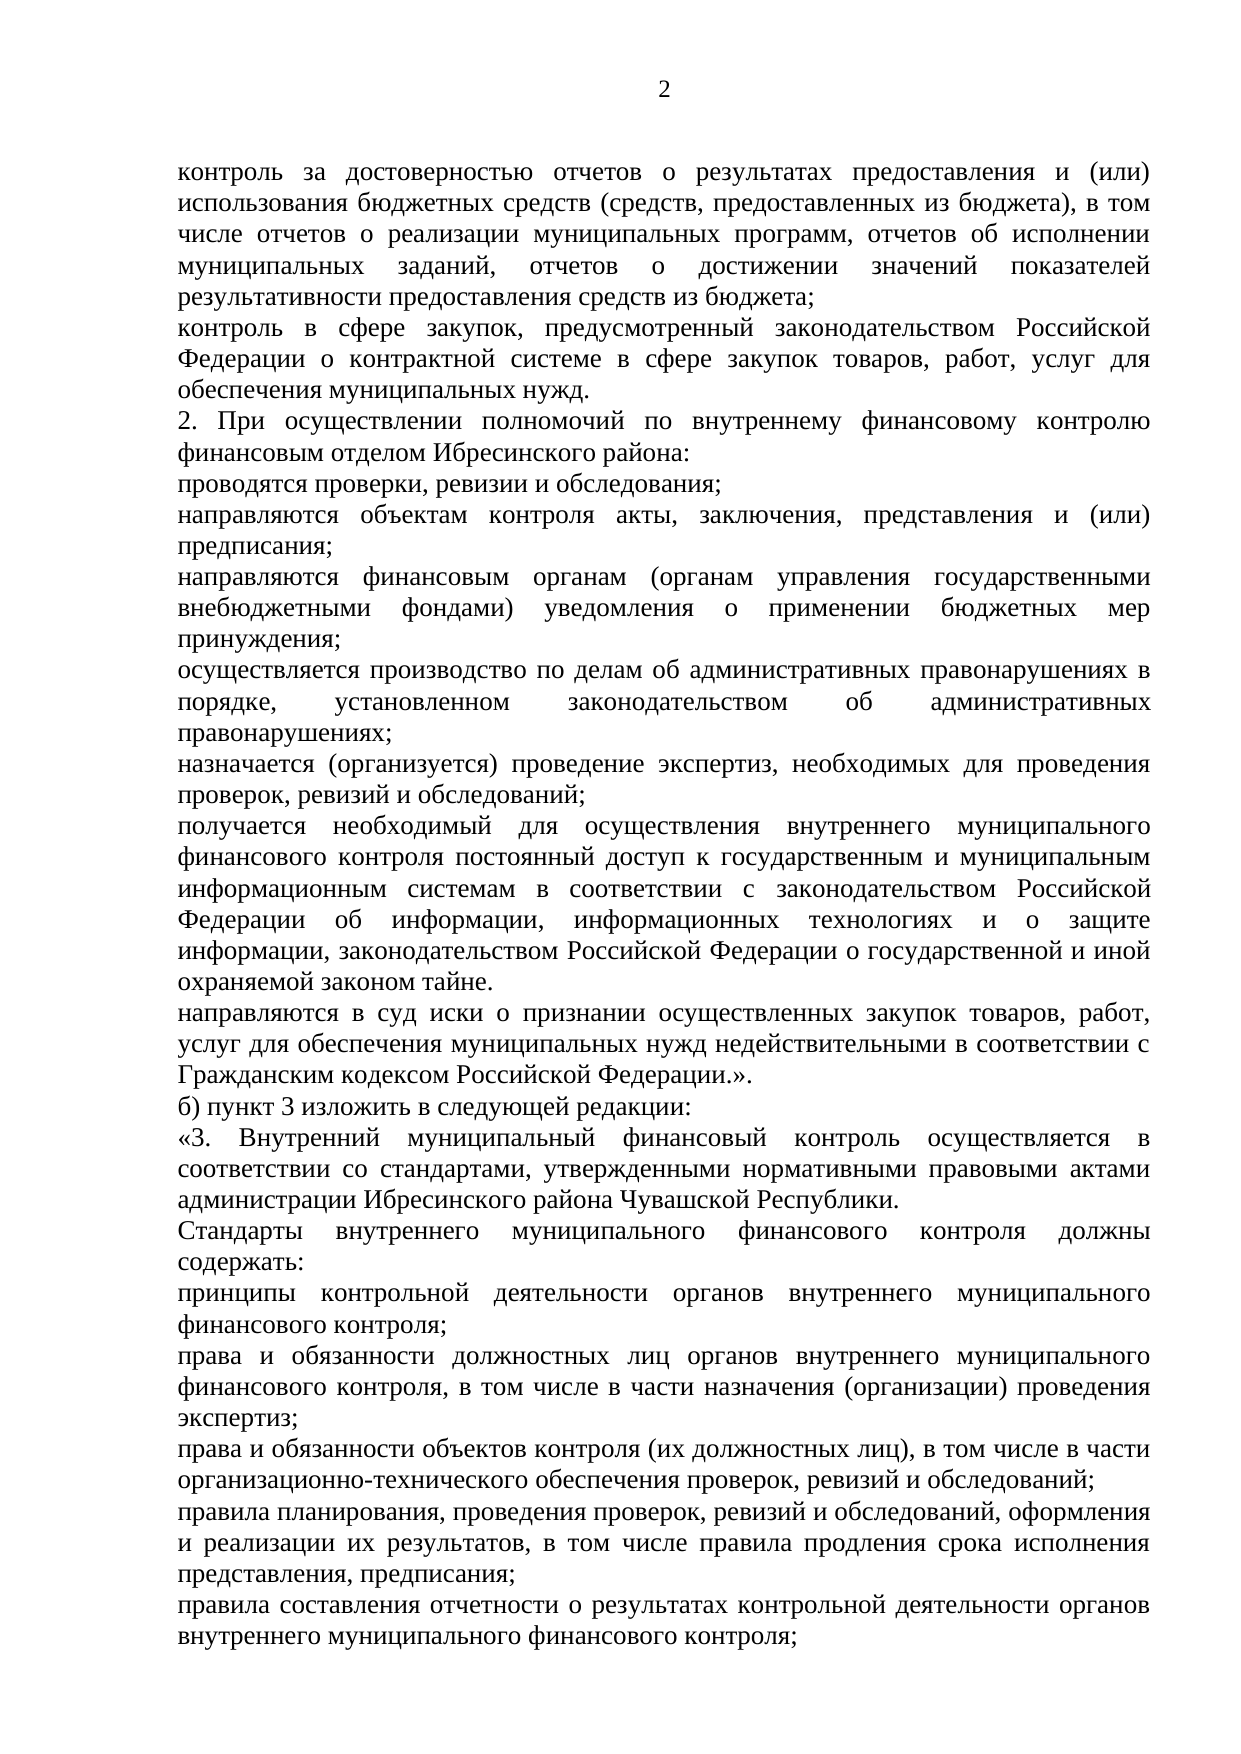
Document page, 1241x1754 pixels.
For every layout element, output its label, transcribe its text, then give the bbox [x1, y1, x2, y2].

text 2. При осуществлении полномочий по внутреннему финансовому контролю финансовым отделом Ибресинского района: [177, 404, 1152, 467]
text проводятся проверки, ревизии и обследования; [177, 467, 1152, 498]
text правила планирования, проведения проверок, ревизий и обследований, оформления и реализации их результатов, в том числе правила продления срока исполнения представления, предписания; [177, 1494, 1152, 1588]
text контроль в сфере закупок, предусмотренный законодательством Российской Федерации о контрактной системе в сфере закупок товаров, работ, услуг для обеспечения муниципальных нужд. [177, 311, 1152, 404]
text б) пункт 3 изложить в следующей редакции: [177, 1090, 1152, 1121]
text принципы контрольной деятельности органов внутреннего муниципального финансового контроля; [177, 1277, 1152, 1339]
text права и обязанности должностных лиц органов внутреннего муниципального финансового контроля, в том числе в части назначения (организации) проведения экспертиз; [177, 1339, 1152, 1432]
text направляются объектам контроля акты, заключения, представления и (или) предписания; [177, 498, 1152, 560]
text назначается (организуется) проведение экспертиз, необходимых для проведения проверок, ревизий и обследований; [177, 747, 1152, 809]
text права и обязанности объектов контроля (их должностных лиц), в том числе в части организационно-технического обеспечения проверок, ревизий и обследований; [177, 1432, 1152, 1494]
text направляются в суд иски о признании осуществленных закупок товаров, работ, услуг для обеспечения муниципальных нужд недействительными в соответствии с Гражданским кодексом Российской Федерации.». [177, 996, 1152, 1090]
text «3. Внутренний муниципальный финансовый контроль осуществляется в соответствии со стандартами, утвержденными нормативными правовыми актами администрации Ибресинского района Чувашской Республики. [177, 1121, 1152, 1214]
text правила составления отчетности о результатах контрольной деятельности органов внутреннего муниципального финансового контроля; [177, 1588, 1152, 1650]
text контроль за достоверностью отчетов о результатах предоставления и (или) использования бюджетных средств (средств, предоставленных из бюджета), в том числе отчетов о реализации муниципальных программ, отчетов об исполнении муниципальных заданий, отчетов о достижении значений показателей результативности предоставления средств из бюджета; [177, 155, 1152, 311]
text направляются финансовым органам (органам управления государственными внебюджетными фондами) уведомления о применении бюджетных мер принуждения; [177, 560, 1152, 654]
text Стандарты внутреннего муниципального финансового контроля должны содержать: [177, 1214, 1152, 1277]
text получается необходимый для осуществления внутреннего муниципального финансового контроля постоянный доступ к государственным и муниципальным информационным системам в соответствии с законодательством Российской Федерации об информации, информационных технологиях и о защите информации, законодательством Российской Федерации о государственной и иной охраняемой законом тайне. [177, 809, 1152, 996]
text осуществляется производство по делам об административных правонарушениях в порядке, установленном законодательством об административных правонарушениях; [177, 654, 1152, 747]
